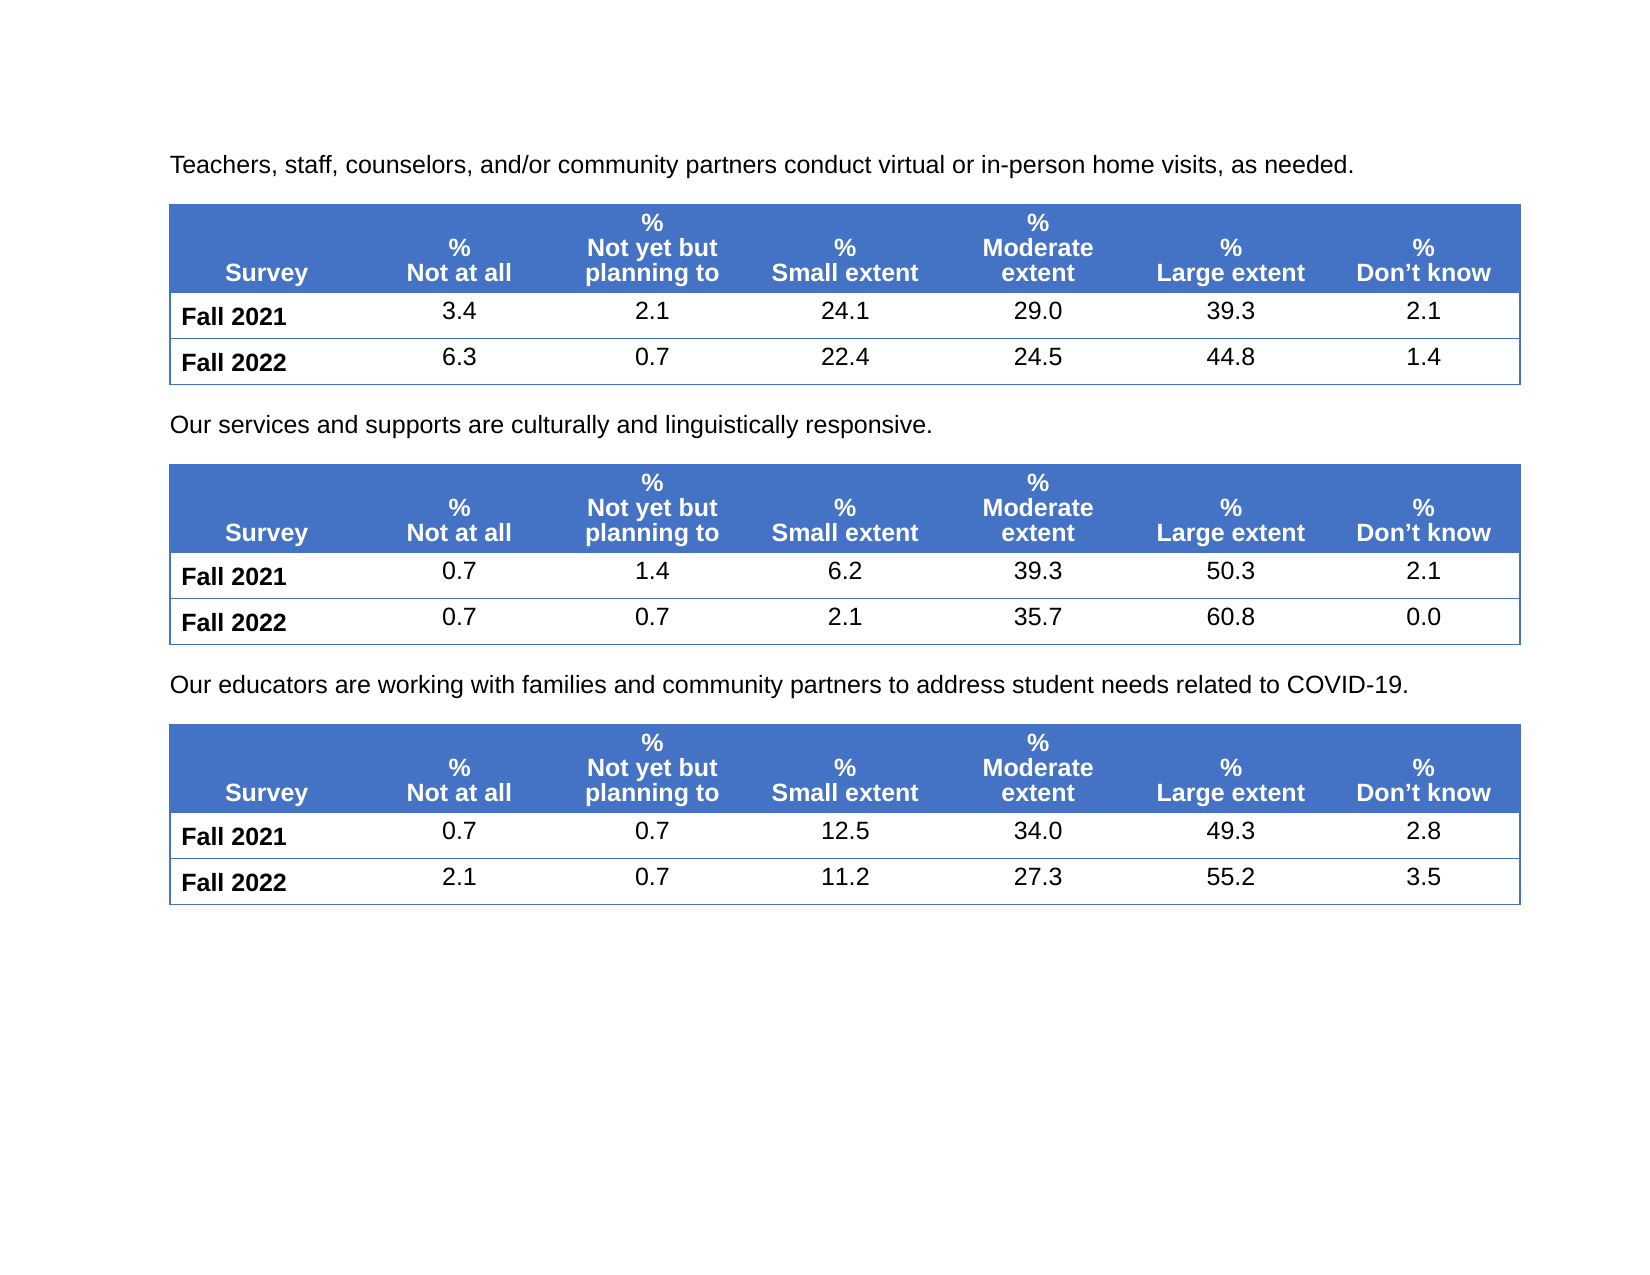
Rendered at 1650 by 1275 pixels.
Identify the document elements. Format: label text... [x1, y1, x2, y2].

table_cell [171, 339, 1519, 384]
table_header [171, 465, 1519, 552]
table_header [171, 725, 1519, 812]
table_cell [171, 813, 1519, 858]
text Our educators are working with families and community partners to address student needs related to COVID-19. [169, 670, 1518, 699]
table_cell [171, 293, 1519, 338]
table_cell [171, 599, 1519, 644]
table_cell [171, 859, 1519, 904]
text Our services and supports are culturally and linguistically responsive. [169, 410, 1518, 439]
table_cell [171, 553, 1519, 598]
text Teachers, staff, counselors, and/or community partners conduct virtual or in-person home visits, as needed. [169, 150, 1518, 179]
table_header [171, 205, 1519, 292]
